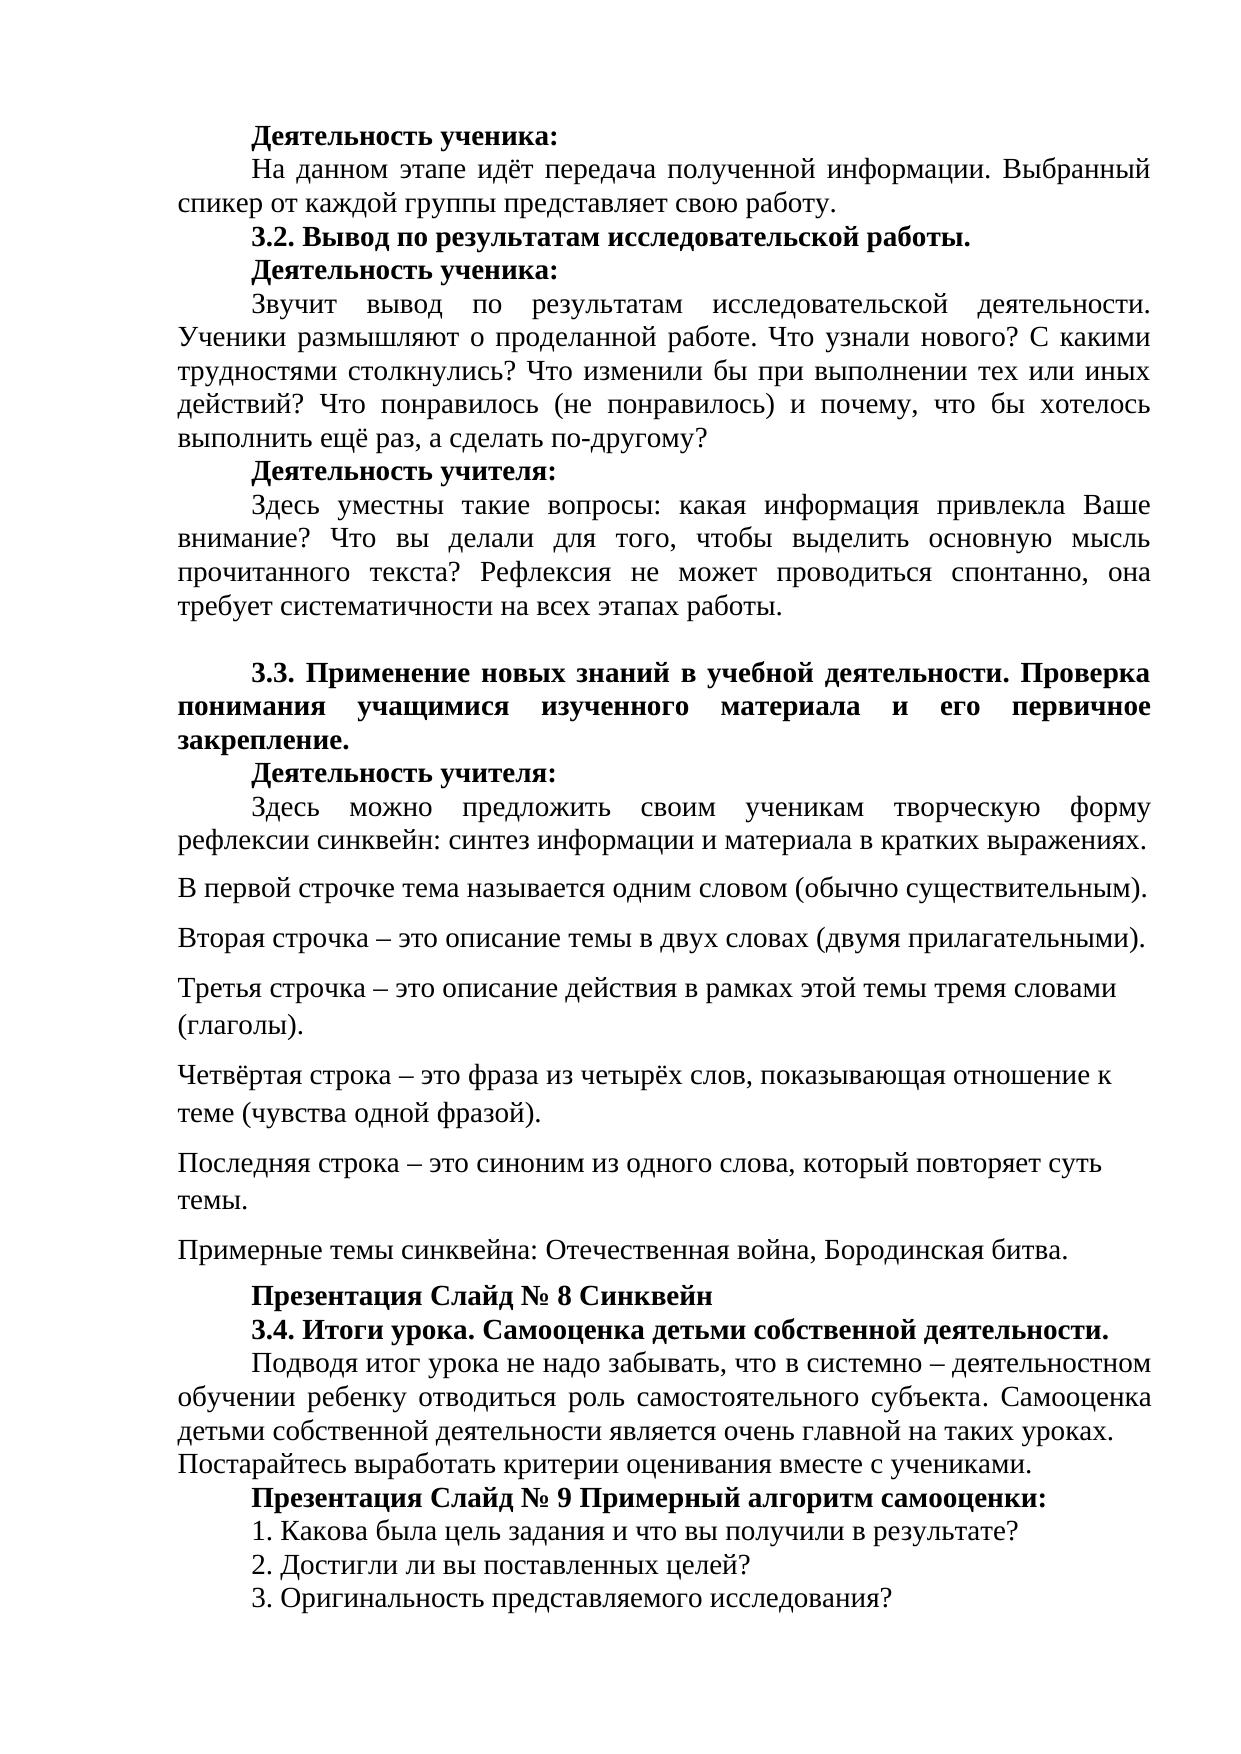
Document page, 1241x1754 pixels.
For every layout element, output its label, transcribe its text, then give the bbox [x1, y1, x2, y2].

text Деятельность учителя: [177, 856, 1152, 889]
text Звучит вывод по результатам исследовательской деятельности. Ученики размышляют о проделанной работе. Что узнали нового? С какими трудностями столкнулись? Что изменили бы при выполнении тех или иных действий? Что понравилось (не понравилось) и почему, что бы хотелось выполнить ещё раз, а сделать по-другому? [177, 386, 1152, 554]
text III. Стадия Рефлексии. Оценочно-рефлексивный этап 10 минут [177, 118, 1152, 152]
text 3.4. Итоги урока. Самооценка детьми собственной деятельности. [177, 1413, 1152, 1446]
text Презентация Слайд № 8 Синквейн [177, 1379, 1152, 1413]
text Здесь можно предложить своим ученикам творческую форму рефлексии синквейн: синтез информации и материала в кратких выражениях. [177, 889, 1152, 957]
text Презентация Слайд № 9 Примерный алгоритм самооценки: [177, 1580, 1152, 1614]
text 3.2. Вывод по результатам исследовательской работы. [177, 319, 1152, 353]
text Четвёртая строка – это фраза из четырёх слов, показывающая отношение к теме (чувства одной фразой). [177, 1154, 1152, 1229]
text Последняя строка – это синоним из одного слова, который повторяет суть темы. [177, 1242, 1152, 1317]
text Деятельность учителя: [177, 554, 1152, 588]
text 3.1. Интерпретация полученных данных. [177, 152, 1152, 185]
text Примерные темы синквейна: Отечественная война, Бородинская битва. [177, 1329, 1152, 1367]
text Деятельность ученика: [177, 219, 1152, 252]
text Вторая строчка – это описание темы в двух словах (двумя прилагательными). [177, 1017, 1152, 1054]
text В первой строчке тема называется одним словом (обычно существительным). [177, 967, 1152, 1004]
text Постарайтесь выработать критерии оценивания вместе с учениками. [177, 1547, 1152, 1580]
text Здесь уместны такие вопросы: какая информация привлекла Ваше внимание? Что вы делали для того, чтобы выделить основную мысль прочитанного текста? Рефлексия не может проводиться спонтанно, она требует систематичности на всех этапах работы. [177, 588, 1152, 722]
text Подводя итог урока не надо забывать, что в системно – деятельностном обучении ребенку отводиться роль самостоятельного субъекта. Самооценка детьми собственной деятельности является очень главной на таких уроках. [177, 1446, 1152, 1547]
text Третья строчка – это описание действия в рамках этой темы тремя словами (глаголы). [177, 1067, 1152, 1142]
text На данном этапе идёт передача полученной информации. Выбранный спикер от каждой группы представляет свою работу. [177, 252, 1152, 319]
text Деятельность ученика: [177, 353, 1152, 386]
text 3.3. Применение новых знаний в учебной деятельности. Проверка понимания учащимися изученного материала и его первичное закрепление. [177, 755, 1152, 856]
